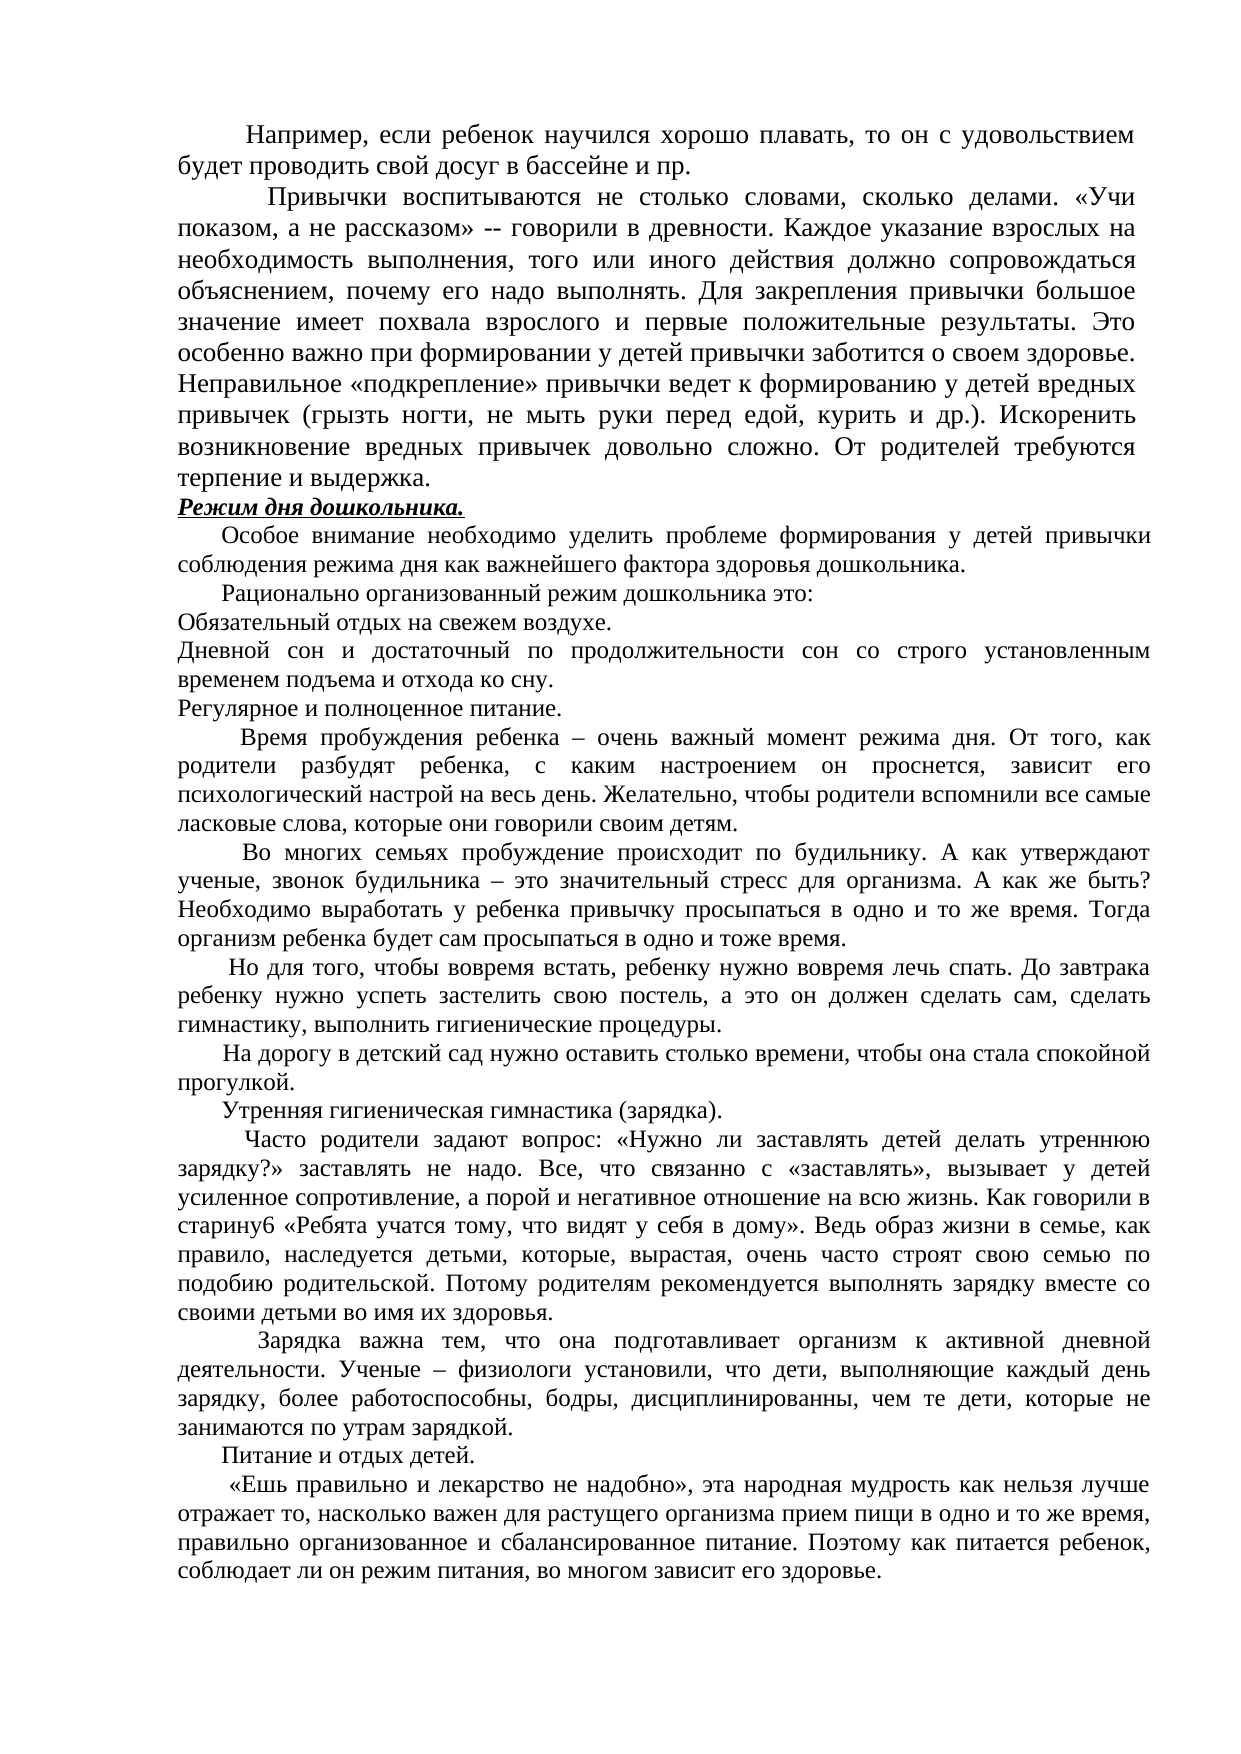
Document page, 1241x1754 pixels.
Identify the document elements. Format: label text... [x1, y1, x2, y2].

text Рационально организованный режим дошкольника это: [177, 578, 1152, 607]
text Дневной сон и достаточный по продолжительности сон со строго установленным временем подъема и отхода ко сну. [177, 636, 1152, 693]
text Режим дня дошкольника. [177, 492, 1152, 521]
text Привычки воспитываются не столько словами, сколько делами. «Учи показом, а не рассказом» -- говорили в древности. Каждое указание взрослых на необходимость выполнения, того или иного действия должно сопровождаться объяснением, почему его надо выполнять. Для закрепления привычки большое значение имеет похвала взрослого и первые положительные результаты. Это особенно важно при формировании у детей привычки заботится о своем здоровье. Неправильное «подкрепление» привычки ведет к формированию у детей вредных привычек (грызть ногти, не мыть руки перед едой, курить и др.). Искоренить возникновение вредных привычек довольно сложно. От родителей требуются терпение и выдержка. [177, 180, 1137, 492]
text Часто родители задают вопрос: «Нужно ли заставлять детей делать утреннюю зарядку?» заставлять не надо. Все, что связанно с «заставлять», вызывает у детей усиленное сопротивление, а порой и негативное отношение на всю жизнь. Как говорили в старину6 «Ребята учатся тому, что видят у себя в дому». Ведь образ жизни в семье, как правило, наследуется детьми, которые, вырастая, очень часто строят свою семью по подобию родительской. Потому родителям рекомендуется выполнять зарядку вместе со своими детьми во имя их здоровья. [177, 1124, 1152, 1326]
text Особое внимание необходимо уделить проблеме формирования у детей привычки соблюдения режима дня как важнейшего фактора здоровья дошкольника. [177, 521, 1152, 578]
text Питание и отдых детей. [177, 1441, 1152, 1469]
text «Ешь правильно и лекарство не надобно», эта народная мудрость как нельзя лучше отражает то, насколько важен для растущего организма прием пищи в одно и то же время, правильно организованное и сбалансированное питание. Поэтому как питается ребенок, соблюдает ли он режим питания, во многом зависит его здоровье. [177, 1469, 1152, 1584]
text Обязательный отдых на свежем воздухе. [177, 607, 1152, 636]
text Регулярное и полноценное питание. [177, 693, 1152, 722]
text Например, если ребенок научился хорошо плавать, то он с удовольствием будет проводить свой досуг в бассейне и пр. [177, 118, 1137, 180]
text Во многих семьях пробуждение происходит по будильнику. А как утверждают ученые, звонок будильника – это значительный стресс для организма. А как же быть? Необходимо выработать у ребенка привычку просыпаться в одно и то же время. Тогда организм ребенка будет сам просыпаться в одно и тоже время. [177, 837, 1152, 952]
text Зарядка важна тем, что она подготавливает организм к активной дневной деятельности. Ученые – физиологи установили, что дети, выполняющие каждый день зарядку, более работоспособны, бодры, дисциплинированны, чем те дети, которые не занимаются по утрам зарядкой. [177, 1326, 1152, 1441]
text Время пробуждения ребенка – очень важный момент режима дня. От того, как родители разбудят ребенка, с каким настроением он проснется, зависит его психологический настрой на весь день. Желательно, чтобы родители вспомнили все самые ласковые слова, которые они говорили своим детям. [177, 722, 1152, 837]
text Но для того, чтобы вовремя встать, ребенку нужно вовремя лечь спать. До завтрака ребенку нужно успеть застелить свою постель, а это он должен сделать сам, сделать гимнастику, выполнить гигиенические процедуры. [177, 952, 1152, 1038]
text Утренняя гигиеническая гимнастика (зарядка). [177, 1096, 1152, 1124]
text На дорогу в детский сад нужно оставить столько времени, чтобы она стала спокойной прогулкой. [177, 1038, 1152, 1096]
